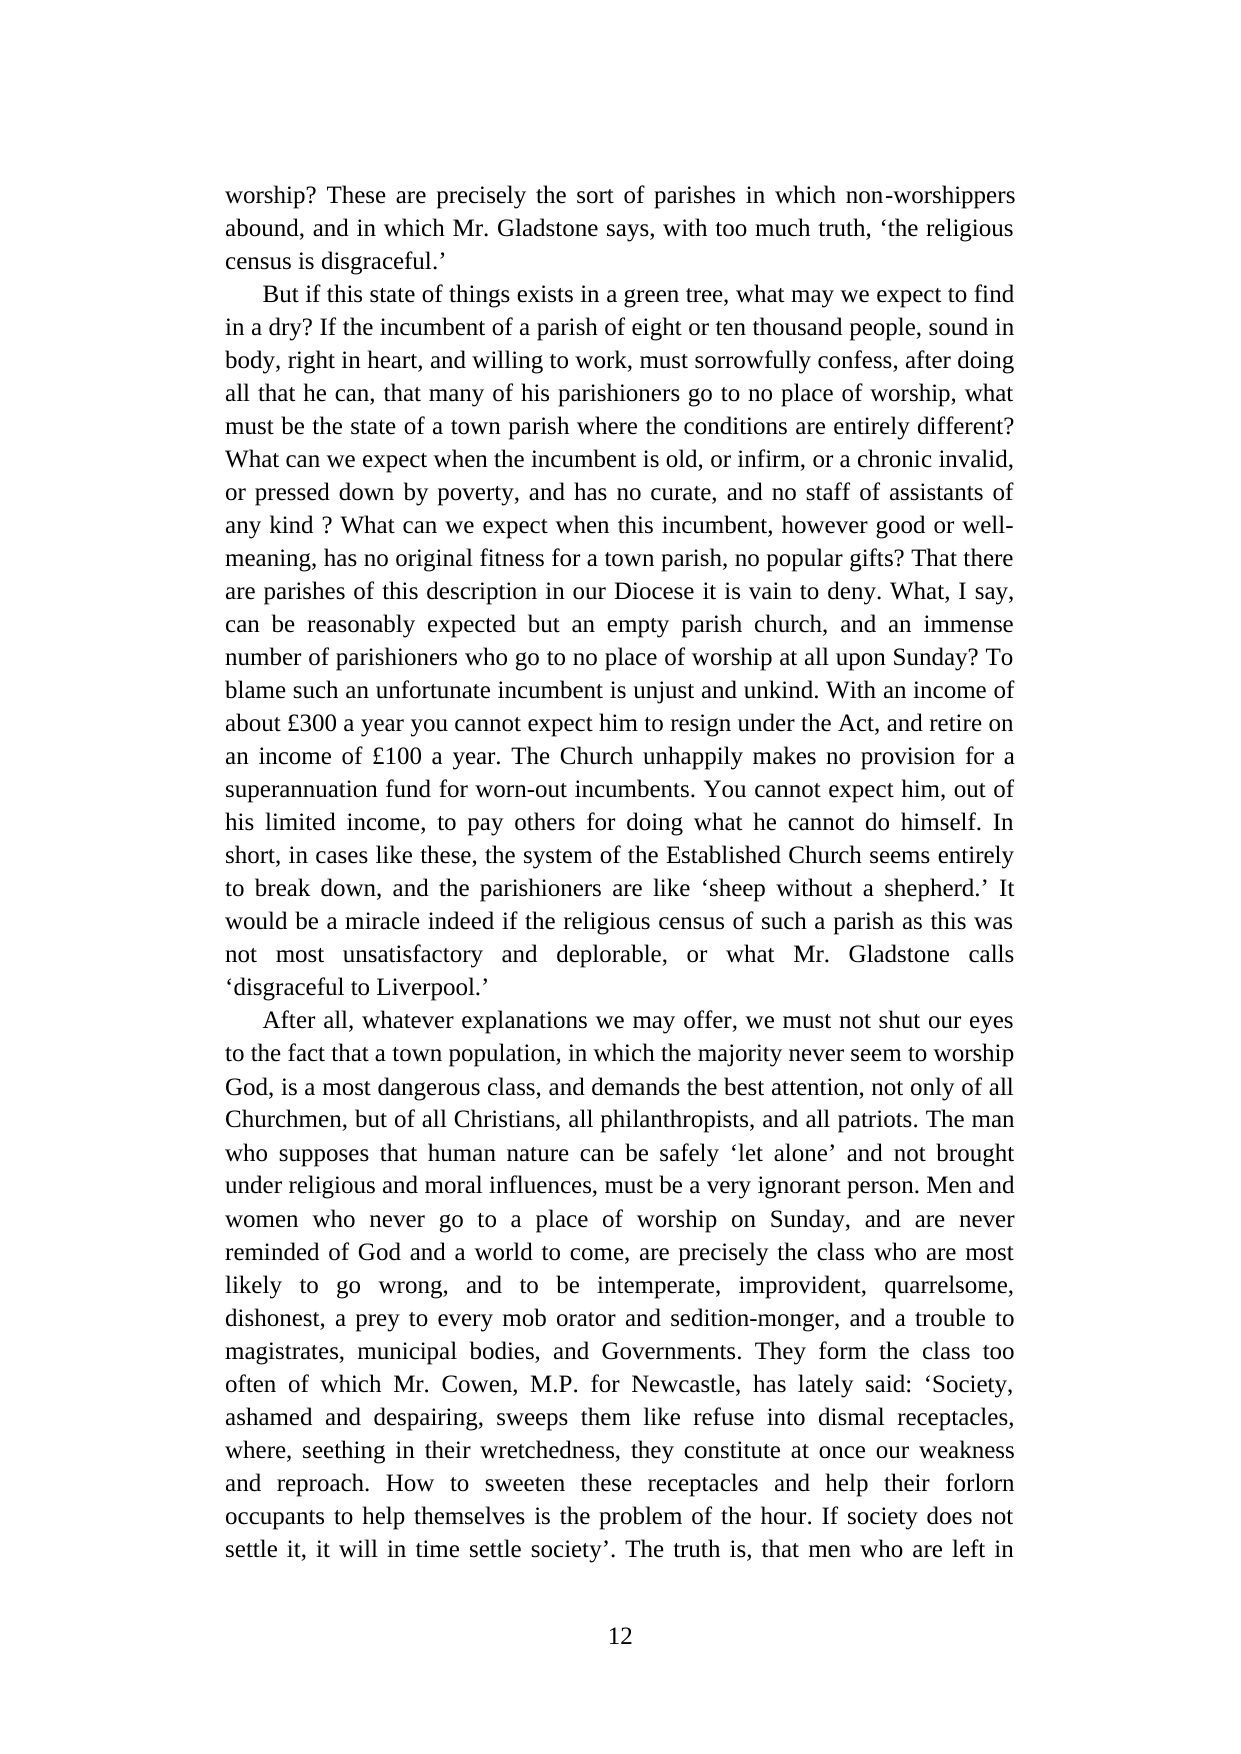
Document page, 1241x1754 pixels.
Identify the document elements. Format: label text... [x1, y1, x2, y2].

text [225, 1006, 1015, 1563]
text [225, 180, 1015, 275]
text But if this state of things exists in a green tree, what may we expect to find in a dry? If the incumbent of a parish of eight or ten thousand people, sound in body, right in heart, and willing to work, must sorrowfully confess, after doing all that he can, that many of his parishioners go to no place of worship, what must be the state of a town parish where the conditions are entirely different? What can we expect when the incumbent is old, or infirm, or a chronic invalid, or pressed down by poverty, and has no curate, and no staff of assistants of any kind ? What can we expect when this incumbent, however good or well-meaning, has no original fitness for a town parish, no popular gifts? That there are parishes of this description in our Diocese it is vain to deny. What, I say, can be reasonably expected but an empty parish church, and an immense number of parishioners who go to no place of worship at all upon Sunday? To blame such an unfortunate incumbent is unjust and unkind. With an income of about £300 a year you cannot expect him to resign under the Act, and retire on an income of £100 a year. The Church unhappily makes no provision for a superannuation fund for worn-out incumbents. You cannot expect him, out of his limited income, to pay others for doing what he cannot do himself. In short, in cases like these, the system of the Established Church seems entirely to break down, and the parishioners are like ‘sheep without a shepherd.’ It would be a miracle indeed if the religious census of such a parish as this was not most unsatisfactory and deplorable, or what Mr. Gladstone calls ‘disgraceful to Liverpool.’ [225, 279, 1015, 1001]
